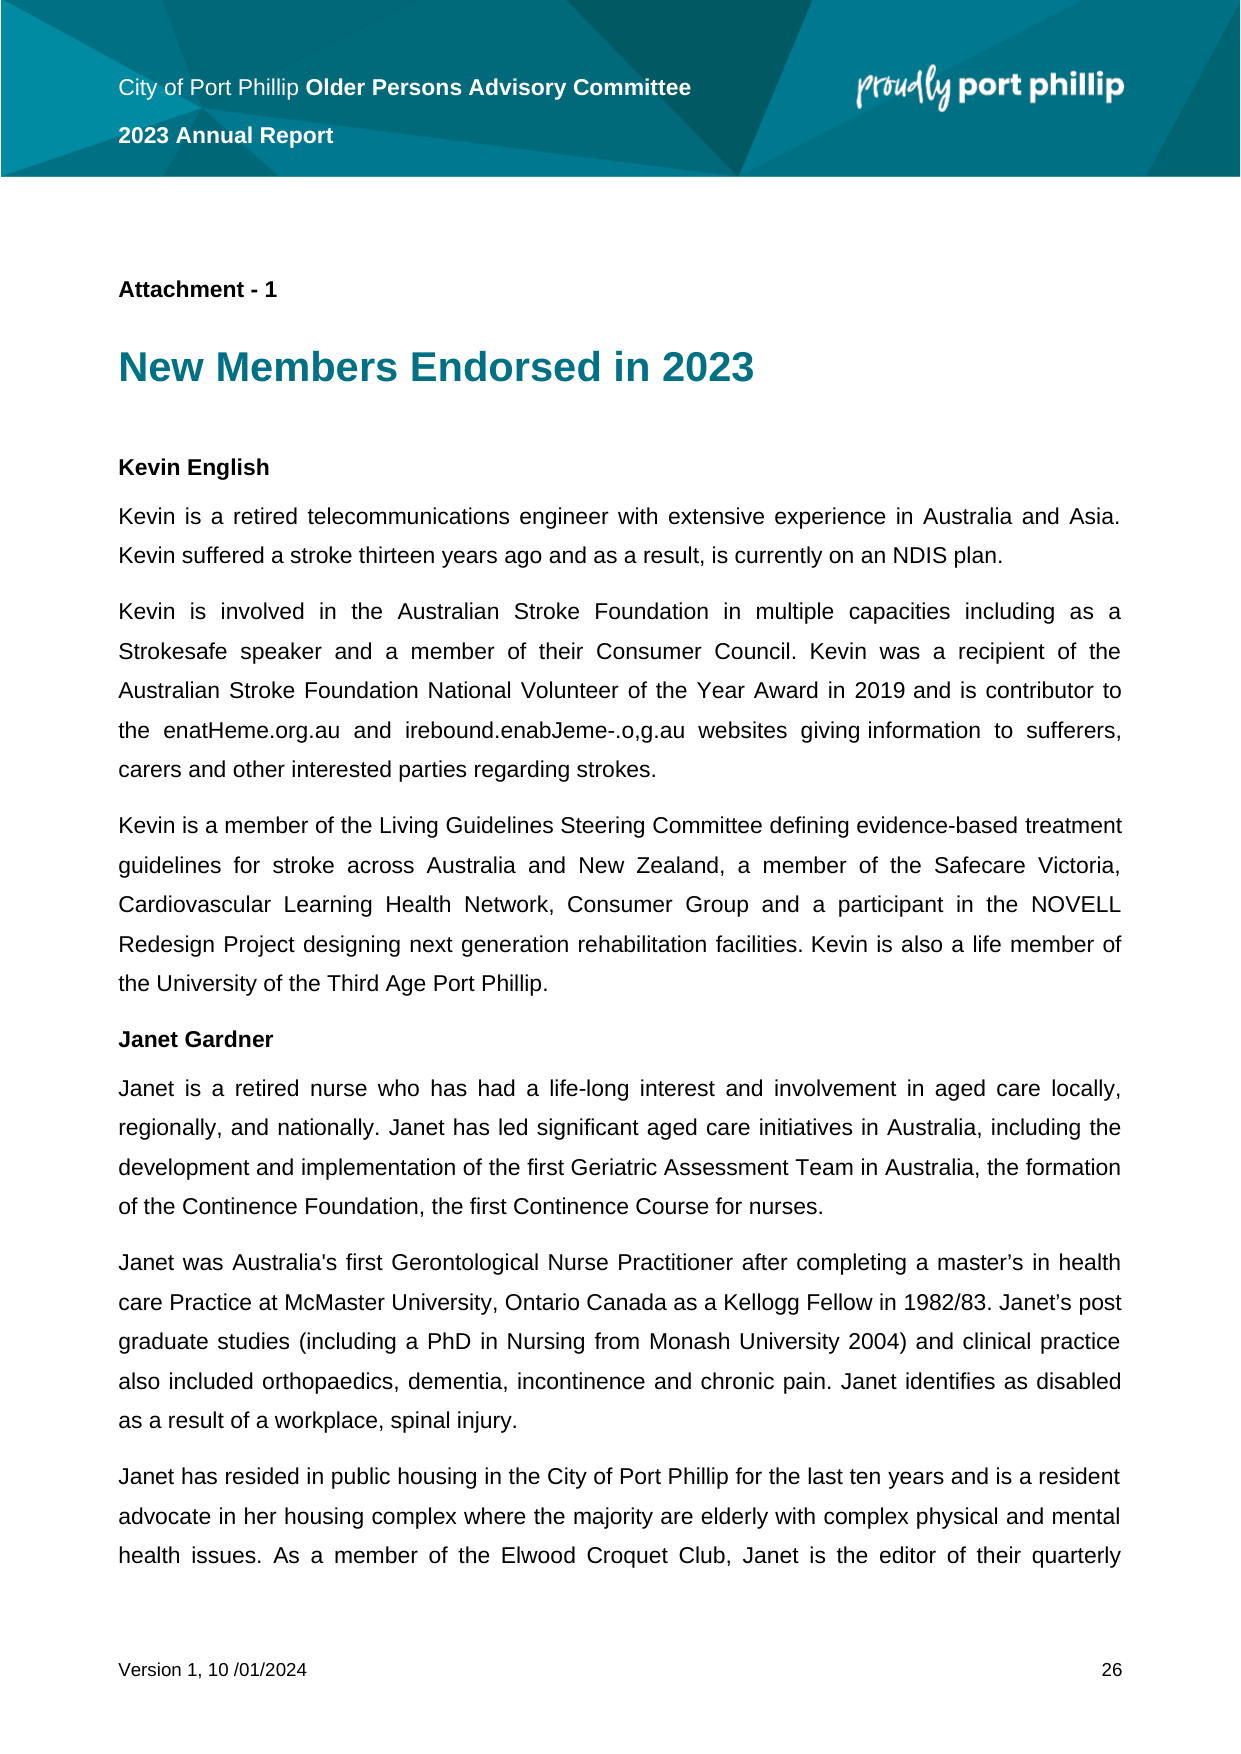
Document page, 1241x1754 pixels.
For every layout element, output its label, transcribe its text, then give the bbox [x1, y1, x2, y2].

text Kevin English [118, 454, 1122, 481]
text Kevin is a retired telecommunications engineer with extensive experience in Australia and Asia. Kevin suffered a stroke thirteen years ago and as a result, is currently on an NDIS plan. [118, 503, 1122, 568]
text Janet was Australia's first Gerontological Nurse Practitioner after completing a master’s in health care Practice at McMaster University, Ontario Canada as a Kellogg Fellow in 1982/83. Janet’s post graduate studies (including a PhD in Nursing from Monash University 2004) and clinical practice also included orthopaedics, dementia, incontinence and chronic pain. Janet identifies as disabled as a result of a workplace, spinal injury. [118, 1249, 1122, 1433]
text Janet Gardner [118, 1026, 1122, 1053]
picture [1, 0, 1241, 177]
subtitle Attachment - 1 [118, 276, 1122, 302]
subtitle New Members Endorsed in 2023 [118, 342, 1122, 390]
text Janet is a retired nurse who has had a life-long interest and involvement in aged care locally, regionally, and nationally. Janet has led significant aged care initiatives in Australia, including the development and implementation of the first Geriatric Assessment Team in Australia, the formation of the Continence Foundation, the first Continence Course for nurses. [118, 1074, 1122, 1219]
text Kevin is a member of the Living Guidelines Steering Committee defining evidence-based treatment guidelines for stroke across Australia and New Zealand, a member of the Safecare Victoria, Cardiovascular Learning Health Network, Consumer Group and a participant in the NOVELL Redesign Project designing next generation rehabilitation facilities. Kevin is also a life member of the University of the Third Age Port Phillip. [118, 812, 1122, 997]
text Kevin is involved in the Australian Stroke Foundation in multiple capacities including as a Strokesafe speaker and a member of their Consumer Council. Kevin was a recipient of the Australian Stroke Foundation National Volunteer of the Year Award in 2019 and is contributor to the enatHeme.org.au and irebound.enabJeme-.o,g.au websites giving information to sufferers, carers and other interested parties regarding strokes. [118, 598, 1122, 782]
